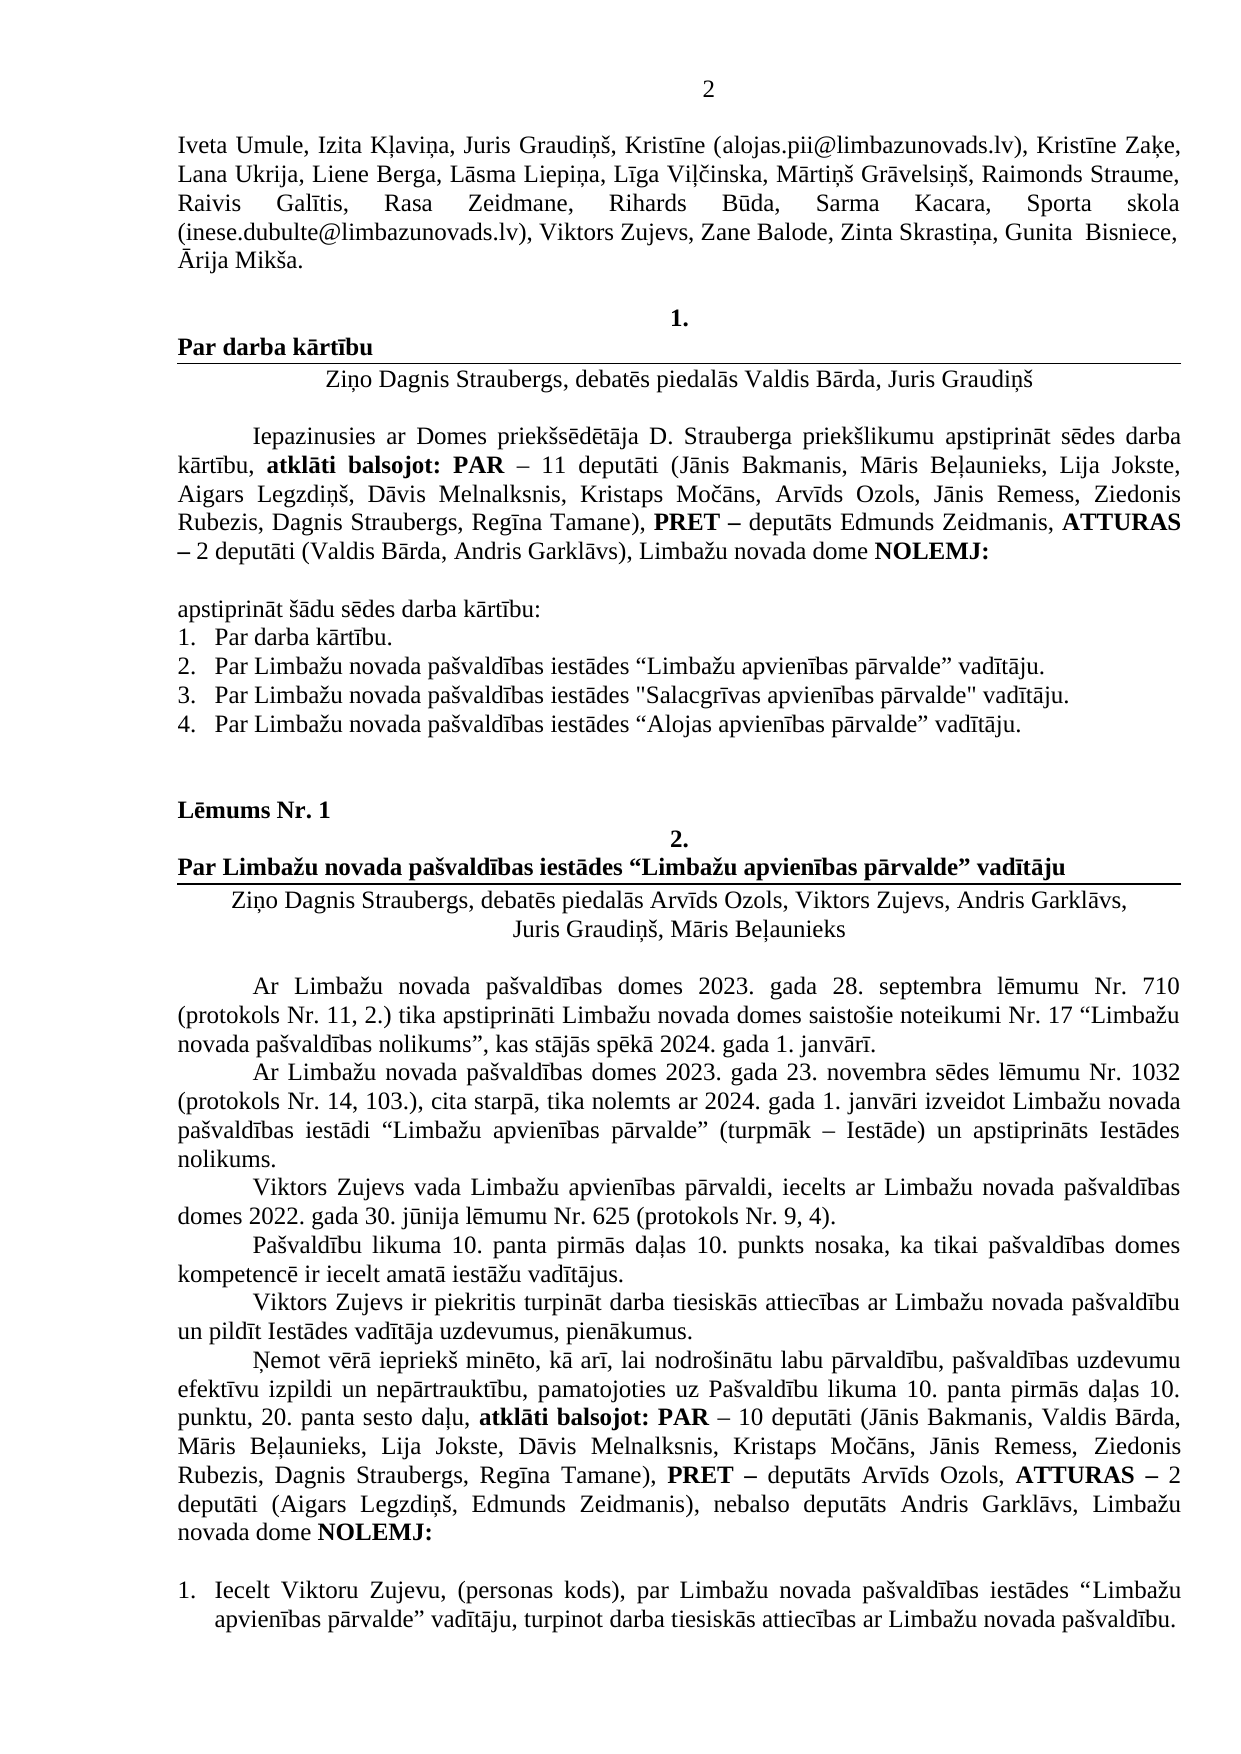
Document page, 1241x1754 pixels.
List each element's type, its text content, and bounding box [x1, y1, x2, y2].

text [177, 131, 1181, 246]
text Pašvaldību likuma 10. panta pirmās daļas 10. punkts nosaka, ka tikai pašvaldības domes kompetencē ir iecelt amatā iestāžu vadītājus. [177, 1230, 1181, 1287]
text Ar Limbažu novada pašvaldības domes 2023. gada 28. septembra lēmumu Nr. 710 (protokols Nr. 11, 2.) tika apstiprināti Limbažu novada domes saistošie noteikumi Nr. 17 “Limbažu novada pašvaldības nolikums”, kas stājās spēkā 2024. gada 1. janvārī. [177, 971, 1181, 1057]
text Ņemot vērā iepriekš minēto, kā arī, lai nodrošinātu labu pārvaldību, pašvaldības uzdevumu efektīvu izpildi un nepārtrauktību, pamatojoties uz Pašvaldību likuma 10. panta pirmās daļas 10. punktu, 20. panta sesto daļu, atklāti balsojot: PAR – 10 deputāti (Jānis Bakmanis, Valdis Bārda, Māris Beļaunieks, Lija Jokste, Dāvis Melnalksnis, Kristaps Močāns, Jānis Remess, Ziedonis Rubezis, Dagnis Straubergs, Regīna Tamane), PRET – deputāts Arvīds Ozols, ATTURAS – 2 deputāti (Aigars Legzdiņš, Edmunds Zeidmanis), nebalso deputāts Andris Garklāvs, Limbažu novada dome NOLEMJ: [177, 1345, 1181, 1546]
list Par Limbažu novada pašvaldības iestādes “Alojas apvienības pārvalde” vadītāju. [177, 709, 1181, 737]
text 2. [177, 824, 1181, 852]
list Par Limbažu novada pašvaldības iestādes "Salacgrīvas apvienības pārvalde" vadītāju. [177, 680, 1181, 709]
text Iepazinusies ar Domes priekšsēdētāja D. Strauberga priekšlikumu apstiprināt sēdes darba kārtību, atklāti balsojot: PAR – 11 deputāti (Jānis Bakmanis, Māris Beļaunieks, Lija Jokste, Aigars Legzdiņš, Dāvis Melnalksnis, Kristaps Močāns, Arvīds Ozols, Jānis Remess, Ziedonis Rubezis, Dagnis Straubergs, Regīna Tamane), PRET – deputāts Edmunds Zeidmanis, ATTURAS – 2 deputāti (Valdis Bārda, Andris Garklāvs), Limbažu novada dome NOLEMJ: [177, 421, 1181, 565]
text 1. [177, 303, 1181, 332]
text Par Limbažu novada pašvaldības iestādes “Limbažu apvienības pārvalde” vadītāju [177, 852, 1181, 883]
list Par darba kārtību. [177, 622, 1181, 651]
text apstiprināt šādu sēdes darba kārtību: [177, 594, 1181, 622]
text Par darba kārtību [177, 332, 1181, 363]
text Ziņo Dagnis Straubergs, debatēs piedalās Valdis Bārda, Juris Graudiņš [177, 364, 1181, 392]
text Viktors Zujevs vada Limbažu apvienības pārvaldi, iecelts ar Limbažu novada pašvaldības domes 2022. gada 30. jūnija lēmumu Nr. 625 (protokols Nr. 9, 4). [177, 1172, 1181, 1230]
text Lēmums Nr. 1 [177, 795, 1181, 824]
text Ziņo Dagnis Straubergs, debatēs piedalās Arvīds Ozols, Viktors Zujevs, Andris Garklāvs, [177, 885, 1181, 914]
text Ārija Mikša. [177, 246, 1181, 274]
text Ar Limbažu novada pašvaldības domes 2023. gada 23. novembra sēdes lēmumu Nr. 1032 (protokols Nr. 14, 103.), cita starpā, tika nolemts ar 2024. gada 1. janvāri izveidot Limbažu novada pašvaldības iestādi “Limbažu apvienības pārvalde” (turpmāk – Iestāde) un apstiprināts Iestādes nolikums. [177, 1057, 1181, 1172]
text Juris Graudiņš, Māris Beļaunieks [177, 914, 1181, 942]
list Iecelt Viktoru Zujevu, (personas kods), par Limbažu novada pašvaldības iestādes “Limbažu apvienības pārvalde” vadītāju, turpinot darba tiesiskās attiecības ar Limbažu novada pašvaldību. [177, 1575, 1181, 1632]
text Viktors Zujevs ir piekritis turpināt darba tiesiskās attiecības ar Limbažu novada pašvaldību un pildīt Iestādes vadītāja uzdevumus, pienākumus. [177, 1287, 1181, 1345]
list Par Limbažu novada pašvaldības iestādes “Limbažu apvienības pārvalde” vadītāju. [177, 651, 1181, 680]
